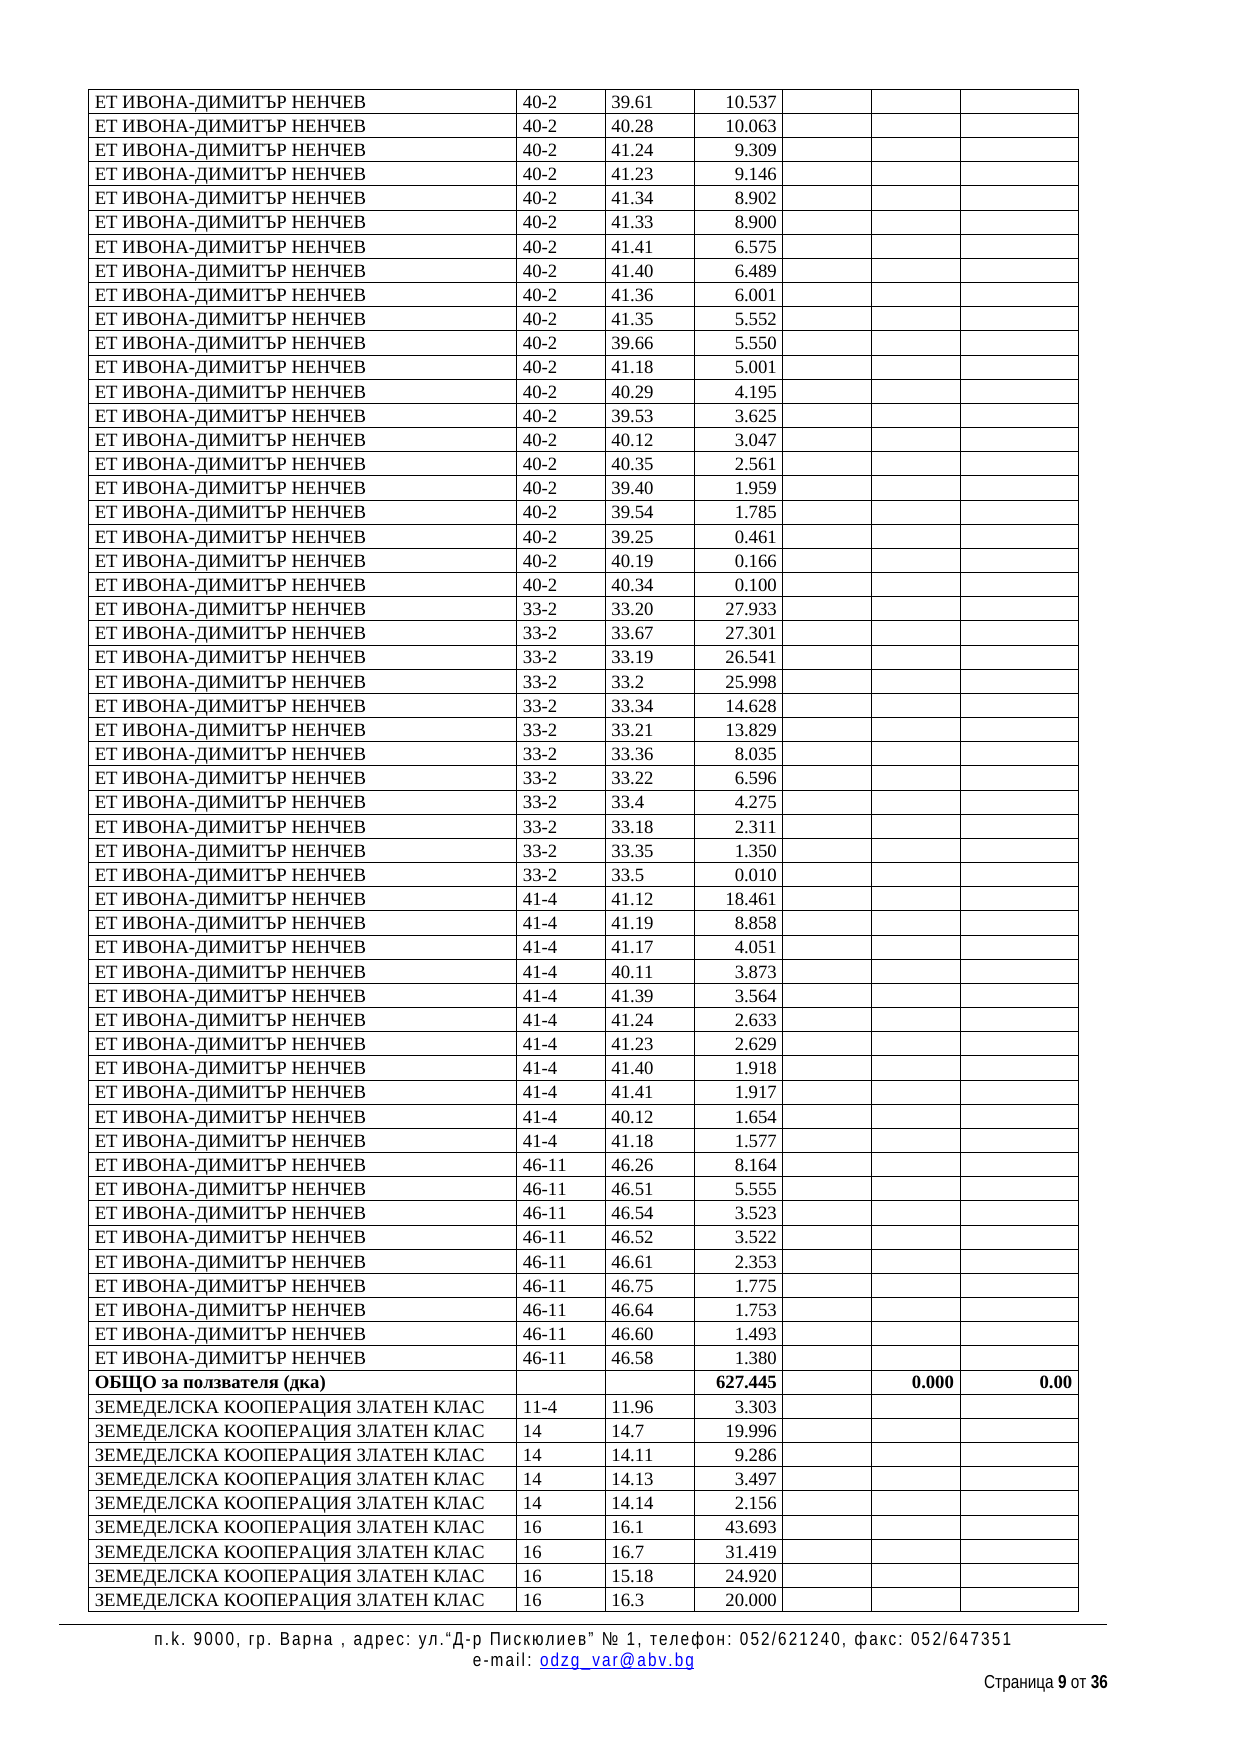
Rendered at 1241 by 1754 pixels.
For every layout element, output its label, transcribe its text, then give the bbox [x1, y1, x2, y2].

table_cell [961, 162, 1078, 185]
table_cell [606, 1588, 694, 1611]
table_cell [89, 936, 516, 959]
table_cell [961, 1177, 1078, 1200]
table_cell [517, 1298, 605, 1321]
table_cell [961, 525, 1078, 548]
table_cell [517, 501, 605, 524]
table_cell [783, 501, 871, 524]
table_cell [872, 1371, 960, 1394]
table_cell 10.537 [695, 90, 782, 113]
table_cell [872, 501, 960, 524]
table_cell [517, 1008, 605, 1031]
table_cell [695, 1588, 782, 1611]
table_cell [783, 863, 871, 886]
table_cell 5.001 [695, 356, 782, 379]
table_cell 41.24 [606, 138, 694, 161]
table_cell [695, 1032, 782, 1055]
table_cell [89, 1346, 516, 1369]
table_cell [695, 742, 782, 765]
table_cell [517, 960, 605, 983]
table_cell 40-2 [517, 90, 605, 113]
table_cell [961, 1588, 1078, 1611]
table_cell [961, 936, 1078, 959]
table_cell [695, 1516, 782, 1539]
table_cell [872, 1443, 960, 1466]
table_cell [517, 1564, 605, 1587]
table_cell [872, 90, 960, 113]
table_cell 41.41 [606, 235, 694, 258]
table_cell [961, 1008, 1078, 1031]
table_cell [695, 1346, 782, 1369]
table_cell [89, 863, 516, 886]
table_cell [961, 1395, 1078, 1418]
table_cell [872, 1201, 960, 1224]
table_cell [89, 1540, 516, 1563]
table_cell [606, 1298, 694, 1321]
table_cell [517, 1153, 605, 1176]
table_cell [872, 380, 960, 403]
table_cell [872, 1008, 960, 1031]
table_cell [872, 114, 960, 137]
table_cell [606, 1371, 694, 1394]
table_cell 5.552 [695, 307, 782, 330]
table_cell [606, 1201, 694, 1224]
table_cell 6.001 [695, 283, 782, 306]
table_cell 41.23 [606, 162, 694, 185]
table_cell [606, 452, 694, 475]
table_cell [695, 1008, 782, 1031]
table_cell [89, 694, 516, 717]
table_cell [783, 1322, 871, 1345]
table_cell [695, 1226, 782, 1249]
table_cell ЕТ ИВОНА-ДИМИТЪР НЕНЧЕВ [89, 356, 516, 379]
table_cell 40-2 [517, 307, 605, 330]
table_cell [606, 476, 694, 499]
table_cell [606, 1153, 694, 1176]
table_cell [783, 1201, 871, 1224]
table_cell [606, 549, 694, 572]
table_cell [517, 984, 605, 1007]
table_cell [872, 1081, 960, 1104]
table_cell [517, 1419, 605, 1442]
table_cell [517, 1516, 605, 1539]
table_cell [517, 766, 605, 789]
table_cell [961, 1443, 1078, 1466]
table_cell 5.550 [695, 331, 782, 354]
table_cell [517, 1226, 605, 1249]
table_cell [872, 138, 960, 161]
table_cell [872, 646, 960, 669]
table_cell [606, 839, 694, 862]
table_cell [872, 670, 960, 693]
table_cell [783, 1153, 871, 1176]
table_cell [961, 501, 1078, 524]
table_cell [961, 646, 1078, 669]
table_cell 39.66 [606, 331, 694, 354]
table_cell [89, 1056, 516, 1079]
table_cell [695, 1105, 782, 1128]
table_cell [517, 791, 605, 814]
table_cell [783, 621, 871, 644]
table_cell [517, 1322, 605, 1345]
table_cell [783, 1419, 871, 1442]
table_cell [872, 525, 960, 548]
table_cell 40-2 [517, 380, 605, 403]
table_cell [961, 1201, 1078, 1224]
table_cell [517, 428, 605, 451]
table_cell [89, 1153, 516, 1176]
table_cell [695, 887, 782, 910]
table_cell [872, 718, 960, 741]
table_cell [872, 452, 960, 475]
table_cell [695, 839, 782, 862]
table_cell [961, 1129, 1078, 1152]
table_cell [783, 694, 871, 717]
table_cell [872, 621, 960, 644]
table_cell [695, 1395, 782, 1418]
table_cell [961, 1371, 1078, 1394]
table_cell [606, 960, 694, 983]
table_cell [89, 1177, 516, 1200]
table_cell [961, 211, 1078, 234]
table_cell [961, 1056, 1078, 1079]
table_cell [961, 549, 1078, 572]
table_cell 41.34 [606, 186, 694, 209]
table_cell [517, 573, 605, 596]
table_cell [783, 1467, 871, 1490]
table_cell ЕТ ИВОНА-ДИМИТЪР НЕНЧЕВ [89, 307, 516, 330]
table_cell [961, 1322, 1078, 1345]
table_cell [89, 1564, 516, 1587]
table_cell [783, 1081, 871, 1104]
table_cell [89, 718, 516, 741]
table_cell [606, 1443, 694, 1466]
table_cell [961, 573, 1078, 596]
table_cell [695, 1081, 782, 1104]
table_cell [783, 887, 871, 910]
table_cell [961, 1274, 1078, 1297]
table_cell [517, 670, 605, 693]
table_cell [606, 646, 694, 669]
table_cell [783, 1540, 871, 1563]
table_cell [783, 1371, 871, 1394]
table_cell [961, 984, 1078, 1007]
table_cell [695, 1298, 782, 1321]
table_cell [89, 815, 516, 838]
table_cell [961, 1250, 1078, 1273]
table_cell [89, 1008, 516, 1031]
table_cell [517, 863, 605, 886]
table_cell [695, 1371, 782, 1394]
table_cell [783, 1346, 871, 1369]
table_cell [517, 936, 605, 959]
table_cell ЕТ ИВОНА-ДИМИТЪР НЕНЧЕВ [89, 331, 516, 354]
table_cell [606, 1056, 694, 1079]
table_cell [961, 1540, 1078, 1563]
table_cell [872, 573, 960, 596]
table_cell 8.902 [695, 186, 782, 209]
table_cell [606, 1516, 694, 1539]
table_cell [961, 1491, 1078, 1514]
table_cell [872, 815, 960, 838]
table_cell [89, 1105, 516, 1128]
table_cell [783, 307, 871, 330]
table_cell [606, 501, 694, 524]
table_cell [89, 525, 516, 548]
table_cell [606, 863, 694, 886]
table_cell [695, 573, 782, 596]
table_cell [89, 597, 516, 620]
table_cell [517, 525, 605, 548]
table_cell [783, 114, 871, 137]
table_cell ЕТ ИВОНА-ДИМИТЪР НЕНЧЕВ [89, 235, 516, 258]
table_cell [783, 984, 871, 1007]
table_cell [961, 235, 1078, 258]
table_cell 40-2 [517, 331, 605, 354]
table_cell 40-2 [517, 114, 605, 137]
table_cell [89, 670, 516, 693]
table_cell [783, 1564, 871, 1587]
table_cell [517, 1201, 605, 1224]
table_cell [872, 259, 960, 282]
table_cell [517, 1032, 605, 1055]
table_cell [961, 259, 1078, 282]
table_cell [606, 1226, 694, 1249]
table_cell 41.35 [606, 307, 694, 330]
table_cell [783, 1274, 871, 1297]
table_cell ЕТ ИВОНА-ДИМИТЪР НЕНЧЕВ [89, 380, 516, 403]
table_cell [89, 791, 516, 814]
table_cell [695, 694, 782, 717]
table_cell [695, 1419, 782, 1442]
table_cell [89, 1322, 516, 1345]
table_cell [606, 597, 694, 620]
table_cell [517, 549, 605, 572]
table_cell [872, 211, 960, 234]
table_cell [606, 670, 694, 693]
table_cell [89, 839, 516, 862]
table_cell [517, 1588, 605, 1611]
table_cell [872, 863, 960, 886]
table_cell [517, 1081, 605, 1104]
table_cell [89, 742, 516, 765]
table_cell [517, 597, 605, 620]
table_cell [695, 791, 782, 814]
table_cell 40-2 [517, 138, 605, 161]
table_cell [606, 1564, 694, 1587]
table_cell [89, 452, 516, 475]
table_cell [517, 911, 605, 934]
table_cell ЕТ ИВОНА-ДИМИТЪР НЕНЧЕВ [89, 283, 516, 306]
table_cell [872, 283, 960, 306]
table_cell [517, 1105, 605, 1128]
table_cell 6.489 [695, 259, 782, 282]
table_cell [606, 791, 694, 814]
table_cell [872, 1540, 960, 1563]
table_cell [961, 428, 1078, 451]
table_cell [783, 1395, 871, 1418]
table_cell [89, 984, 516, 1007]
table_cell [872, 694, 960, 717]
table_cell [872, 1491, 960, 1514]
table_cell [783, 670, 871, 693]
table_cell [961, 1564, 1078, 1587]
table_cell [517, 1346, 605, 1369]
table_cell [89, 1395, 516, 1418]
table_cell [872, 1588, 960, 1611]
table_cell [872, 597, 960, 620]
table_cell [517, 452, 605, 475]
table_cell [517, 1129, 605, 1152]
table_cell [872, 331, 960, 354]
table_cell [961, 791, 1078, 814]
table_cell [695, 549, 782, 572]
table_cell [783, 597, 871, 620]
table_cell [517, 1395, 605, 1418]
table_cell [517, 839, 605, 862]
table_cell [872, 404, 960, 427]
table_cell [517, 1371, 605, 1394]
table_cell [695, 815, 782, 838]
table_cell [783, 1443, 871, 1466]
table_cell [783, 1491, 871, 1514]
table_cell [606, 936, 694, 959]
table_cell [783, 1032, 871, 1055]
table_cell [961, 283, 1078, 306]
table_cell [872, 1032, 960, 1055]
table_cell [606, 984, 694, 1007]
table_cell 40-2 [517, 211, 605, 234]
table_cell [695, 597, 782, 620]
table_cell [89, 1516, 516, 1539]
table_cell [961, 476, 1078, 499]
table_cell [89, 138, 516, 161]
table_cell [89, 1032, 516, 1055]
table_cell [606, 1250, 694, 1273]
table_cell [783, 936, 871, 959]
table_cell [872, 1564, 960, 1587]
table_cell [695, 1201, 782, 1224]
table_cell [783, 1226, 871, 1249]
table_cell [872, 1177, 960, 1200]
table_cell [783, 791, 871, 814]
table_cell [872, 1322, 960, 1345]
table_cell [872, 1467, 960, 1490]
table_cell ЕТ ИВОНА-ДИМИТЪР НЕНЧЕВ [89, 162, 516, 185]
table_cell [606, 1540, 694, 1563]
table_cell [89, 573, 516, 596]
table_cell 40-2 [517, 283, 605, 306]
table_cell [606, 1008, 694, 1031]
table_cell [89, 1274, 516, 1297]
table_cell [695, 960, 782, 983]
table_cell [961, 186, 1078, 209]
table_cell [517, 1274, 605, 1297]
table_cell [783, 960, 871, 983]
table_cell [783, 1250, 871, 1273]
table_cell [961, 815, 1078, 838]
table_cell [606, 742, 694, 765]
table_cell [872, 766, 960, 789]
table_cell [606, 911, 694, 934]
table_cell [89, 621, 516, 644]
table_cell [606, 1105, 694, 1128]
table_cell [783, 162, 871, 185]
table_cell [872, 186, 960, 209]
table_cell [961, 90, 1078, 113]
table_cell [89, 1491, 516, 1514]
table_cell [783, 259, 871, 282]
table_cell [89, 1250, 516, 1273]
table_cell [961, 356, 1078, 379]
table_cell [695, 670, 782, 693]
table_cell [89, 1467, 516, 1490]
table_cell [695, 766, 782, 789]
table_cell ЕТ ИВОНА-ДИМИТЪР НЕНЧЕВ [89, 186, 516, 209]
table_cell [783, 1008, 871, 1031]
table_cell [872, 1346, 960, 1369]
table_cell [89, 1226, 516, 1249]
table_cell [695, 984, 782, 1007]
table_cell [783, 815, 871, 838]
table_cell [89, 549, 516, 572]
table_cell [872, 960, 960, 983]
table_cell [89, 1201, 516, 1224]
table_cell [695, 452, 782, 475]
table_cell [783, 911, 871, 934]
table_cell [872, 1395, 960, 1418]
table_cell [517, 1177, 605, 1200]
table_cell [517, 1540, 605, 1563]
table_cell [783, 404, 871, 427]
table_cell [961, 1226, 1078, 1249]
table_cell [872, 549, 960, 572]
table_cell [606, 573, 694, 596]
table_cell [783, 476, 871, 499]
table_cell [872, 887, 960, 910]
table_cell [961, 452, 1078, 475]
table_cell 6.575 [695, 235, 782, 258]
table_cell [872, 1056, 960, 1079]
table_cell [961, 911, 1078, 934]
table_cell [89, 114, 516, 137]
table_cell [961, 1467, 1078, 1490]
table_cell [89, 90, 516, 113]
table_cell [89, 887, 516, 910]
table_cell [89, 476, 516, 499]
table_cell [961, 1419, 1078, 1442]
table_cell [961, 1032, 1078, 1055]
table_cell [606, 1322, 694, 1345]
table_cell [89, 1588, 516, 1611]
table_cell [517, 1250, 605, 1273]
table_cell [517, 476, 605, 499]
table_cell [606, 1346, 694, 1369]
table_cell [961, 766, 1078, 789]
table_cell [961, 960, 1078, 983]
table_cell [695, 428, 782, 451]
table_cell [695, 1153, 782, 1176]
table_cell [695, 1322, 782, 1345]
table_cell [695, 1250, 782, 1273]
table_cell [783, 211, 871, 234]
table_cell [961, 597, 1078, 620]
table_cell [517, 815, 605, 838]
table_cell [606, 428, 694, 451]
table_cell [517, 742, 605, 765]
table_cell 41.18 [606, 356, 694, 379]
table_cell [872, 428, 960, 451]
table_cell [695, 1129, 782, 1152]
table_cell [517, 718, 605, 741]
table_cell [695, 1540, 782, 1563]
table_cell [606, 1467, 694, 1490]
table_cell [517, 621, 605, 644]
table_cell ЕТ ИВОНА-ДИМИТЪР НЕНЧЕВ [89, 259, 516, 282]
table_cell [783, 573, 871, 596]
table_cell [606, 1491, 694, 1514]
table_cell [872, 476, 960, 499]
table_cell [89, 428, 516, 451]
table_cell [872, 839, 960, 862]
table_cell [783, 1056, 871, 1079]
table_cell 39.61 [606, 90, 694, 113]
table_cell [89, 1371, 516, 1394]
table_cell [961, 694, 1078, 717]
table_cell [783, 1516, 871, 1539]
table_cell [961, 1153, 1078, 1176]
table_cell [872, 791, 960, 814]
table_cell 41.40 [606, 259, 694, 282]
table_cell [961, 380, 1078, 403]
table_cell [783, 138, 871, 161]
table_cell [783, 283, 871, 306]
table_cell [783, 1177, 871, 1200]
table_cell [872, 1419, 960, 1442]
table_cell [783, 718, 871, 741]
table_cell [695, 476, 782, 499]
table_cell [783, 90, 871, 113]
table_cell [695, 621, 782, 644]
table_cell 40-2 [517, 186, 605, 209]
table_cell 40-2 [517, 162, 605, 185]
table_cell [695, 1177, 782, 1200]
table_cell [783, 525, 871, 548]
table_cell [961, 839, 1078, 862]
table_cell 4.195 [695, 380, 782, 403]
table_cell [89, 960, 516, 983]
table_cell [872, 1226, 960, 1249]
table_cell 40-2 [517, 235, 605, 258]
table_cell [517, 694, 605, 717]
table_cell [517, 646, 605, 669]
table_cell 39.53 [606, 404, 694, 427]
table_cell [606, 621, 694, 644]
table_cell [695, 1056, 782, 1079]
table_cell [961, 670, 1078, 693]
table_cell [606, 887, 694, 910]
table_cell 9.146 [695, 162, 782, 185]
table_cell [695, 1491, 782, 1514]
table_cell [961, 331, 1078, 354]
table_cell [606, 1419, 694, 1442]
table_cell [783, 186, 871, 209]
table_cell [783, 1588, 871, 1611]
table_cell ЕТ ИВОНА-ДИМИТЪР НЕНЧЕВ [89, 211, 516, 234]
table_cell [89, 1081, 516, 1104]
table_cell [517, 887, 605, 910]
table_cell [872, 307, 960, 330]
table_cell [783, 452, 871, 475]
table_cell 8.900 [695, 211, 782, 234]
table_cell 41.33 [606, 211, 694, 234]
table_cell 10.063 [695, 114, 782, 137]
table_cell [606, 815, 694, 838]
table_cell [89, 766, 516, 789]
table_cell 3.625 [695, 404, 782, 427]
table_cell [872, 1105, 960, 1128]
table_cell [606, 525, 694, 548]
table_cell [783, 331, 871, 354]
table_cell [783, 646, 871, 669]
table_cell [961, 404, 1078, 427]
table_cell [783, 356, 871, 379]
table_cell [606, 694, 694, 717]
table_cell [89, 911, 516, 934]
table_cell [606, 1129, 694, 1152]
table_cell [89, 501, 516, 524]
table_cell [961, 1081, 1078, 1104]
table_cell [961, 138, 1078, 161]
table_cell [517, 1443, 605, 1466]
table_cell [872, 356, 960, 379]
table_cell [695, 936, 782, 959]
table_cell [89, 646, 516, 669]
table_cell [783, 380, 871, 403]
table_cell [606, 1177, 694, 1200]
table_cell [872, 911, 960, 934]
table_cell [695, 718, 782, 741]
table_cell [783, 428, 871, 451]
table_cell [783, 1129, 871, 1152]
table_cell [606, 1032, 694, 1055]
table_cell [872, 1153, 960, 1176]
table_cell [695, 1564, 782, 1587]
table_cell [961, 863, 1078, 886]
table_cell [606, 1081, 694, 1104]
table_cell [961, 114, 1078, 137]
table_cell 40.28 [606, 114, 694, 137]
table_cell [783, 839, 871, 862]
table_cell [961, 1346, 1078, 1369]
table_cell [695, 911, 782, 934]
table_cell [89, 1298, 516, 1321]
table_cell [872, 235, 960, 258]
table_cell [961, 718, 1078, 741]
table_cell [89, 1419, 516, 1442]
table_cell 40.29 [606, 380, 694, 403]
table_cell 40-2 [517, 404, 605, 427]
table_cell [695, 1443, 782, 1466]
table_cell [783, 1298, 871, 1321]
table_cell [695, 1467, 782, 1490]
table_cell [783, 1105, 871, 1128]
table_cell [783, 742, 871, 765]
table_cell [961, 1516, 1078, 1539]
table_cell 40-2 [517, 259, 605, 282]
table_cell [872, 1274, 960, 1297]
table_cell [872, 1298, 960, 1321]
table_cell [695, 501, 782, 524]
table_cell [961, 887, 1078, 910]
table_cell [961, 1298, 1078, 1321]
table_cell 41.36 [606, 283, 694, 306]
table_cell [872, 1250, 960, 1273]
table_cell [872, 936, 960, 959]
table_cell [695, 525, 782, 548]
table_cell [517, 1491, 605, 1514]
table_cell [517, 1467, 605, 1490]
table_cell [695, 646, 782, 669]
table_cell [872, 162, 960, 185]
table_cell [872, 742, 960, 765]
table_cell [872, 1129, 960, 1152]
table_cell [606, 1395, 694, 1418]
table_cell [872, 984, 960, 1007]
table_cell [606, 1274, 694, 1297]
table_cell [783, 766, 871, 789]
table_cell 40-2 [517, 356, 605, 379]
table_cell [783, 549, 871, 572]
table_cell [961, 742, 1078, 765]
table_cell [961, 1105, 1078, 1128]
table_cell [961, 307, 1078, 330]
table_cell 9.309 [695, 138, 782, 161]
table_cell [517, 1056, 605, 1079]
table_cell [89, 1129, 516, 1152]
table_cell ЕТ ИВОНА-ДИМИТЪР НЕНЧЕВ [89, 404, 516, 427]
table_cell [783, 235, 871, 258]
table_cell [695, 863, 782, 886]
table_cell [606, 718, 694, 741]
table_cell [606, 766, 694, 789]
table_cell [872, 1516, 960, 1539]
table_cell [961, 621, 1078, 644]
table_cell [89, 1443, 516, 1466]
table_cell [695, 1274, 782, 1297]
